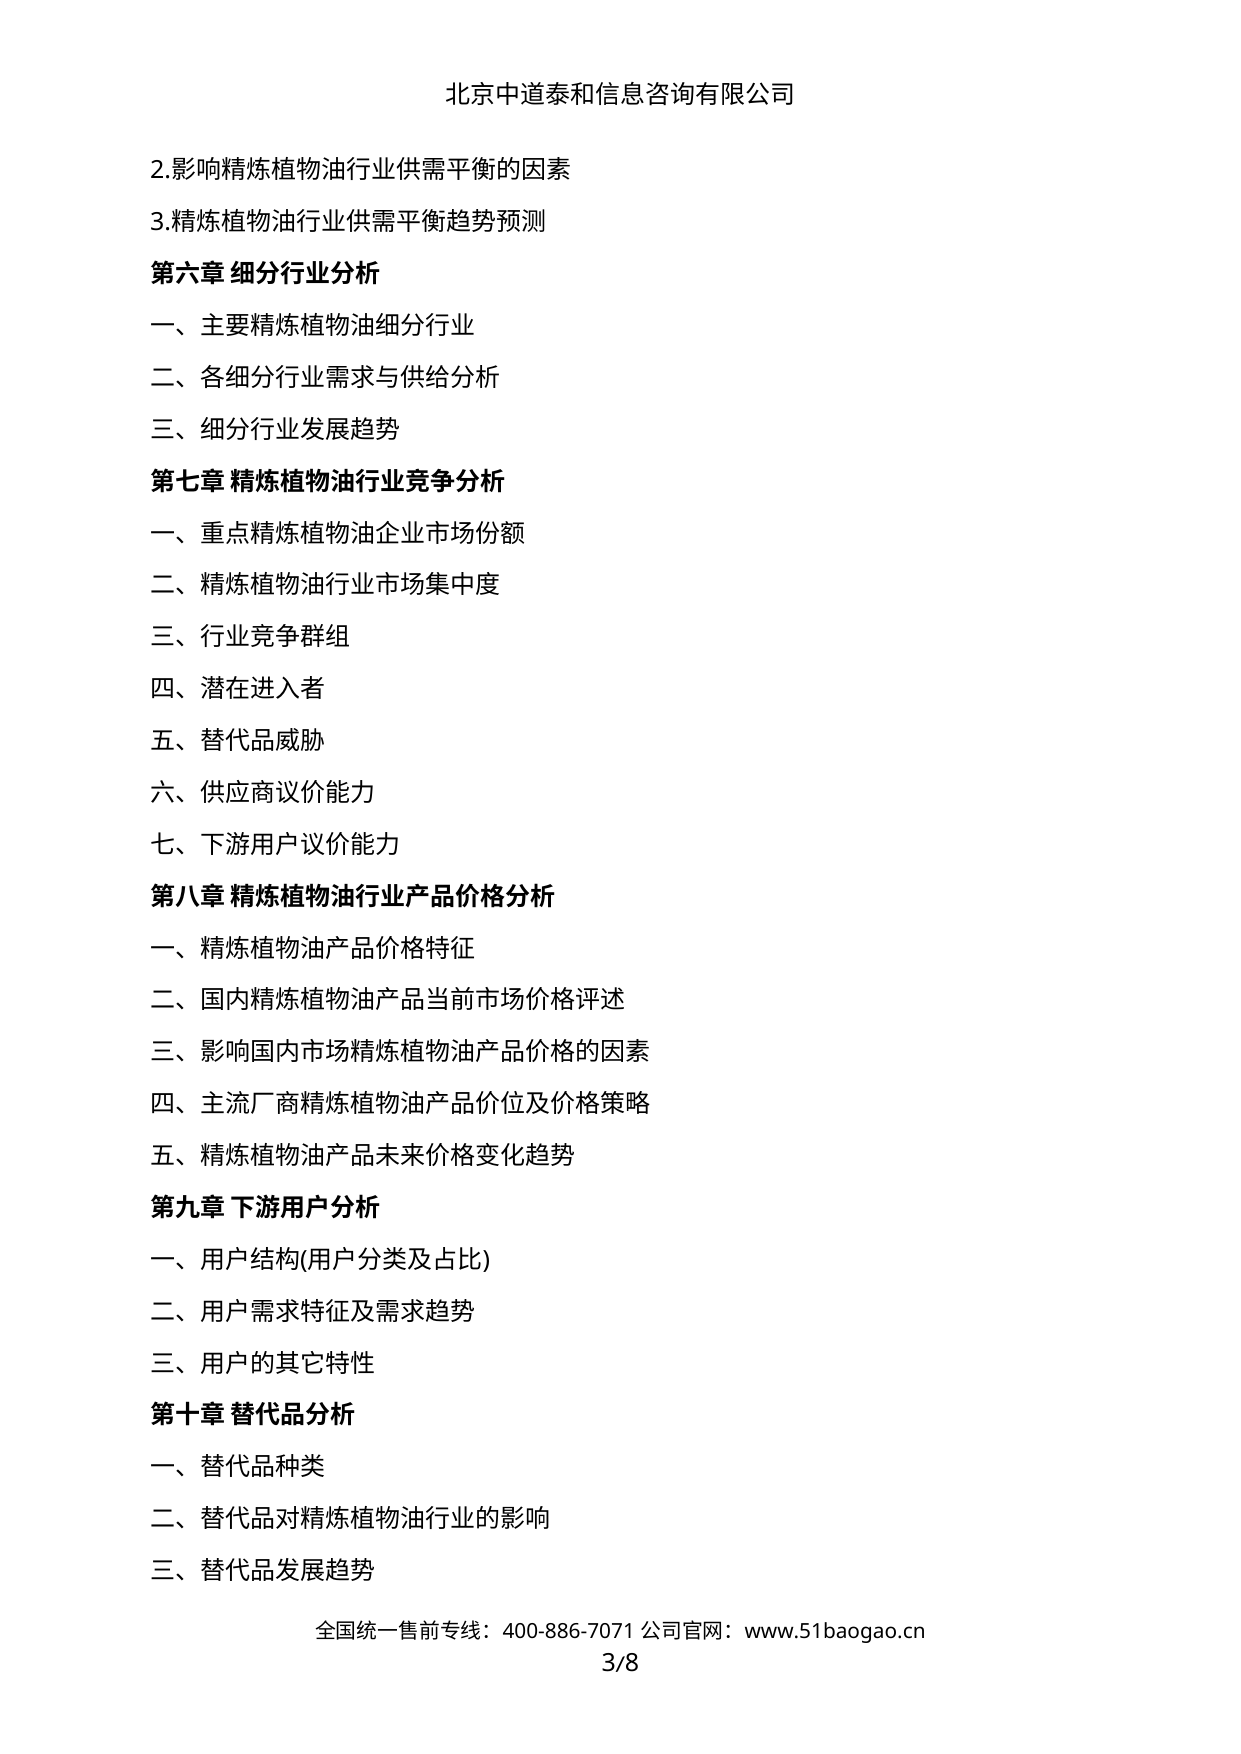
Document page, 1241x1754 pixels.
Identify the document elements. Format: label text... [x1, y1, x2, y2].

text 三、行业竞争群组 [150, 617, 1090, 653]
text 四、潜在进入者 [150, 669, 1090, 705]
text 一、精炼植物油产品价格特征 [150, 928, 1090, 964]
text 七、下游用户议价能力 [150, 824, 1090, 861]
text 五、精炼植物油产品未来价格变化趋势 [150, 1136, 1090, 1172]
text 第九章 下游用户分析 [150, 1187, 1090, 1224]
text 二、替代品对精炼植物油行业的影响 [150, 1499, 1090, 1535]
text 第十章 替代品分析 [150, 1395, 1090, 1431]
text 三、用户的其它特性 [150, 1343, 1090, 1379]
text 二、用户需求特征及需求趋势 [150, 1291, 1090, 1327]
text 一、替代品种类 [150, 1447, 1090, 1483]
text 三、细分行业发展趋势 [150, 409, 1090, 446]
text 一、重点精炼植物油企业市场份额 [150, 513, 1090, 549]
text 三、替代品发展趋势 [150, 1551, 1090, 1587]
text 第八章 精炼植物油行业产品价格分析 [150, 876, 1090, 912]
text 第六章 细分行业分析 [150, 254, 1090, 290]
text 三、影响国内市场精炼植物油产品价格的因素 [150, 1032, 1090, 1068]
text 第七章 精炼植物油行业竞争分析 [150, 461, 1090, 497]
text 二、国内精炼植物油产品当前市场价格评述 [150, 980, 1090, 1016]
text 一、用户结构(用户分类及占比) [150, 1239, 1090, 1276]
text 一、主要精炼植物油细分行业 [150, 306, 1090, 342]
text 二、精炼植物油行业市场集中度 [150, 565, 1090, 601]
text 六、供应商议价能力 [150, 772, 1090, 809]
text 3.精炼植物油行业供需平衡趋势预测 [150, 202, 1090, 238]
text 2.影响精炼植物油行业供需平衡的因素 [150, 150, 1090, 186]
text 四、主流厂商精炼植物油产品价位及价格策略 [150, 1084, 1090, 1120]
text 五、替代品威胁 [150, 721, 1090, 757]
text 二、各细分行业需求与供给分析 [150, 357, 1090, 394]
